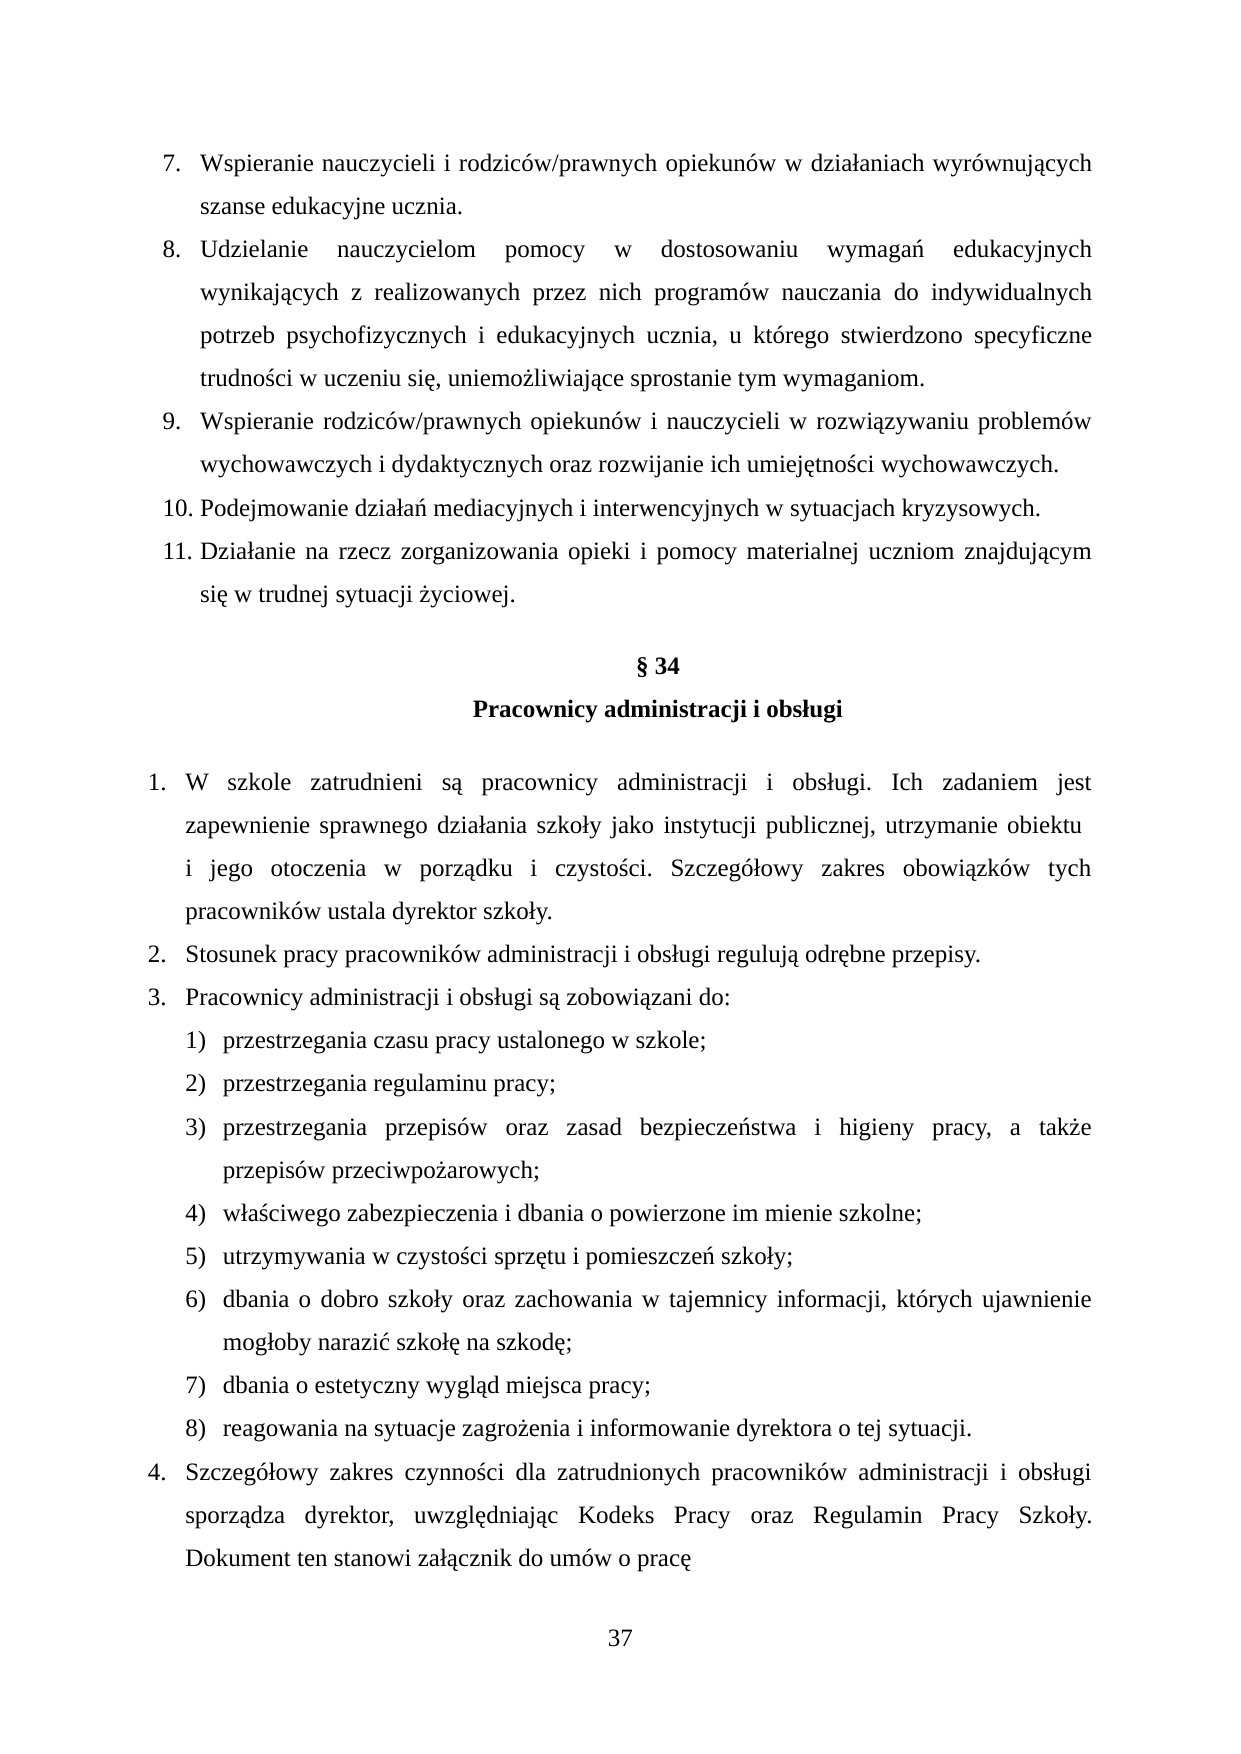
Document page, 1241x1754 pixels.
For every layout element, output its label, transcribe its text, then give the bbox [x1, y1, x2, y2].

list Stosunek pracy pracowników administracji i obsługi regulują odrębne przepisy. [148, 939, 1093, 968]
list Udzielanie nauczycielom pomocy w dostosowaniu wymagań edukacyjnych wynikających z realizowanych przez nich programów nauczania do indywidualnych potrzeb psychofizycznych i edukacyjnych ucznia, u którego stwierdzono specyficzne trudności w uczeniu się, uniemożliwiające sprostanie tym wymaganiom. [162, 234, 1093, 392]
list właściwego zabezpieczenia i dbania o powierzone im mienie szkolne; [185, 1198, 1093, 1227]
list Wspieranie rodziców/prawnych opiekunów i nauczycieli w rozwiązywaniu problemów wychowawczych i dydaktycznych oraz rozwijanie ich umiejętności wychowawczych. [162, 406, 1093, 478]
list Działanie na rzecz zorganizowania opieki i pomocy materialnej uczniom znajdującym się w trudnej sytuacji życiowej. [162, 536, 1093, 608]
text § 34 Pracownicy administracji i obsługi [223, 651, 1093, 723]
list przestrzegania czasu pracy ustalonego w szkole; [185, 1025, 1093, 1054]
list Szczegółowy zakres czynności dla zatrudnionych pracowników administracji i obsługi sporządza dyrektor, uwzględniając ​Kodeks Pracy ​oraz ​Regulamin Pracy Szkoły. Dokument ten stanowi załącznik do umów o pracę [148, 1457, 1093, 1572]
list Wspieranie nauczycieli i rodziców/prawnych opiekunów w działaniach wyrównujących szanse edukacyjne ucznia. [162, 148, 1093, 219]
list reagowania na sytuacje zagrożenia i informowanie dyrektora o tej sytuacji. [185, 1413, 1093, 1442]
list utrzymywania w czystości sprzętu i pomieszczeń szkoły; [185, 1241, 1093, 1270]
list Podejmowanie działań mediacyjnych i interwencyjnych w sytuacjach kryzysowych. [162, 493, 1093, 521]
list dbania o dobro szkoły oraz zachowania w tajemnicy informacji, których ujawnienie mogłoby narazić szkołę na szkodę; [185, 1284, 1093, 1356]
list przestrzegania regulaminu pracy; [185, 1068, 1093, 1097]
list przestrzegania przepisów oraz zasad bezpieczeństwa i higieny pracy, a także przepisów przeciwpożarowych; [185, 1112, 1093, 1183]
list Pracownicy administracji i obsługi są zobowiązani do: [148, 982, 1093, 1011]
list W szkole zatrudnieni są pracownicy administracji i obsługi. Ich zadaniem jest zapewnienie sprawnego działania szkoły jako instytucji publicznej, utrzymanie obiektu i jego otoczenia w porządku i czystości. Szczegółowy zakres obowiązków tych pracowników ustala dyrektor szkoły. [148, 767, 1093, 925]
list dbania o estetyczny wygląd miejsca pracy; [185, 1370, 1093, 1399]
